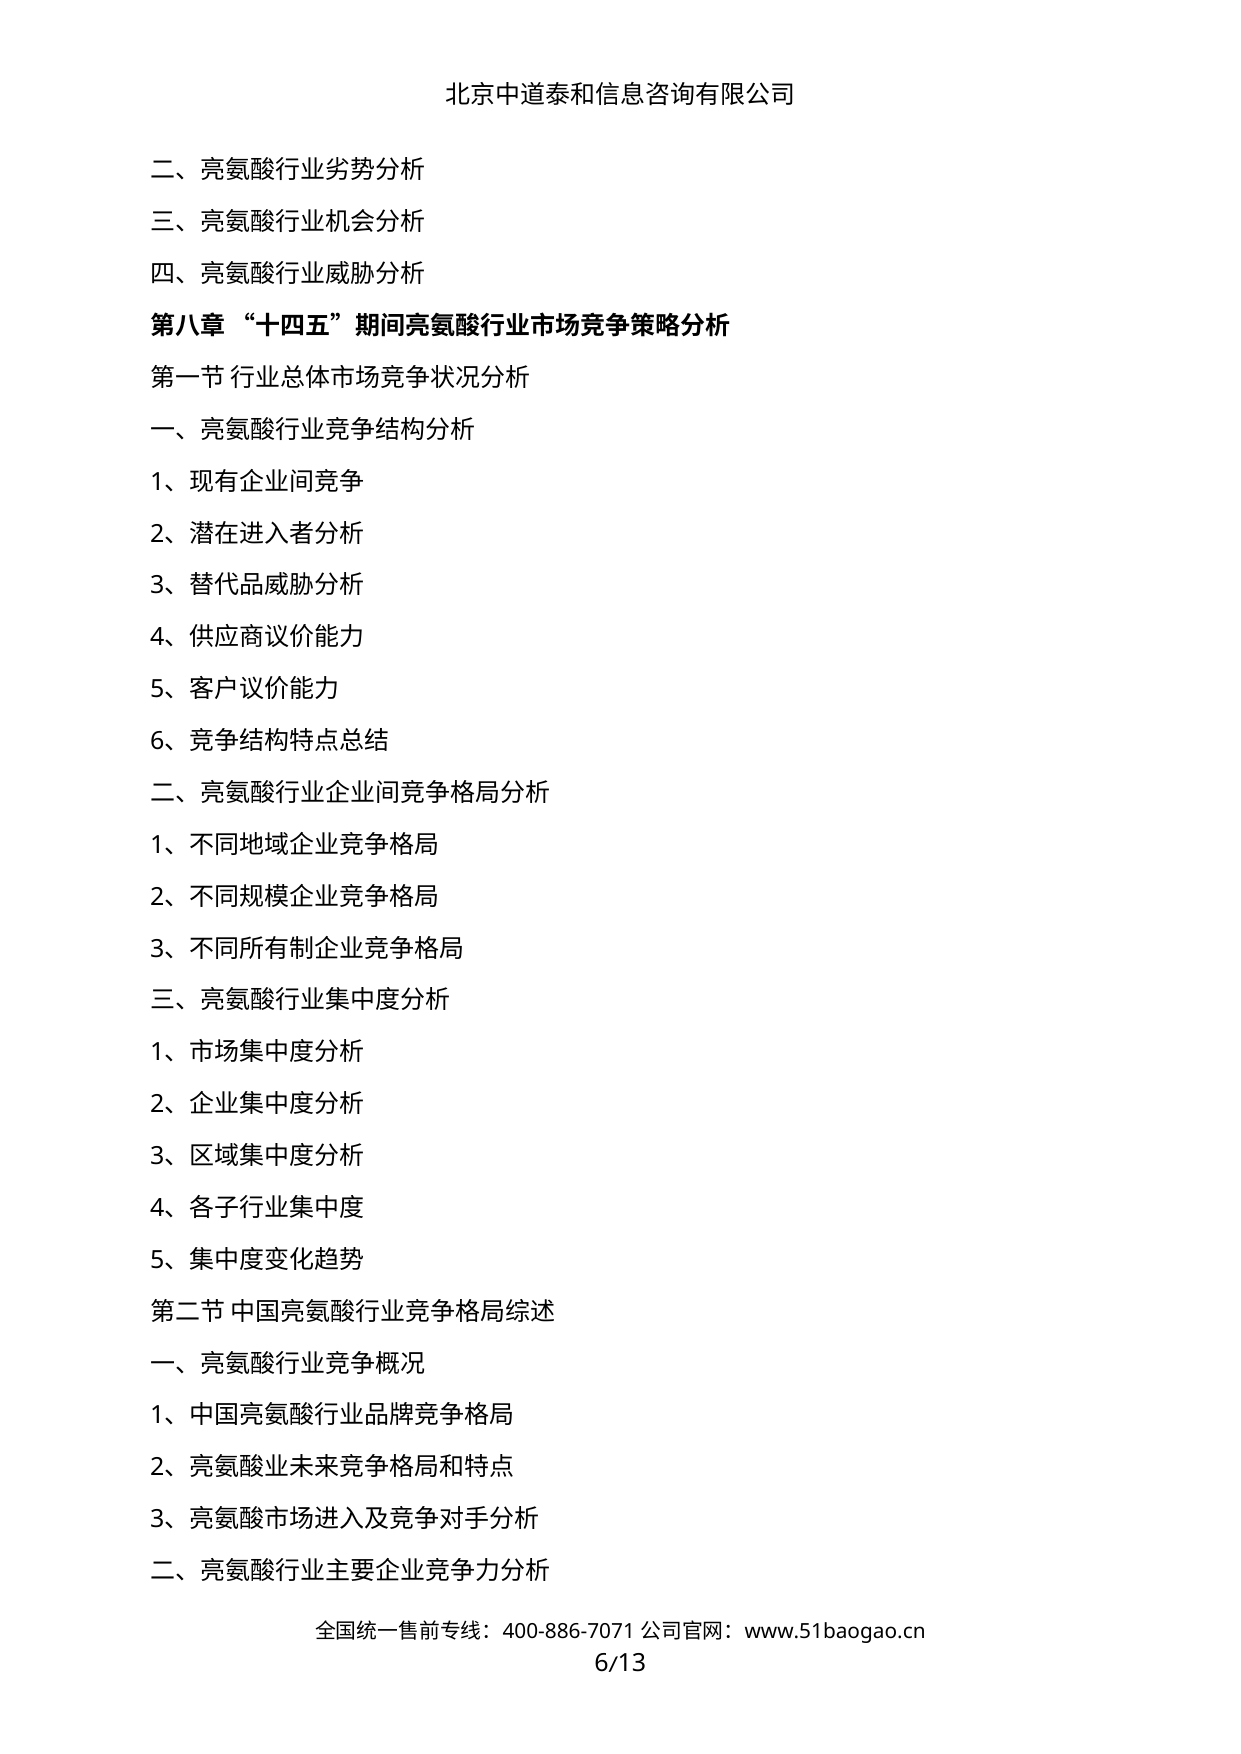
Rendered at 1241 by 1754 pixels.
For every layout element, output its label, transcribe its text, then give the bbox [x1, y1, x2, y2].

text 3、区域集中度分析 [150, 1136, 1090, 1172]
text 二、亮氨酸行业主要企业竞争力分析 [150, 1551, 1090, 1587]
text 第八章 “十四五”期间亮氨酸行业市场竞争策略分析 [150, 306, 1090, 342]
text 四、亮氨酸行业威胁分析 [150, 254, 1090, 290]
text 1、不同地域企业竞争格局 [150, 824, 1090, 861]
text 6、竞争结构特点总结 [150, 721, 1090, 757]
text 5、客户议价能力 [150, 669, 1090, 705]
text 5、集中度变化趋势 [150, 1239, 1090, 1276]
text 3、替代品威胁分析 [150, 565, 1090, 601]
text 三、亮氨酸行业集中度分析 [150, 980, 1090, 1016]
text 1、市场集中度分析 [150, 1032, 1090, 1068]
text 2、亮氨酸业未来竞争格局和特点 [150, 1447, 1090, 1483]
text 三、亮氨酸行业机会分析 [150, 202, 1090, 238]
text 二、亮氨酸行业企业间竞争格局分析 [150, 772, 1090, 809]
text 4、供应商议价能力 [150, 617, 1090, 653]
text 3、不同所有制企业竞争格局 [150, 928, 1090, 964]
text 1、现有企业间竞争 [150, 461, 1090, 497]
text 4、各子行业集中度 [150, 1187, 1090, 1224]
text 二、亮氨酸行业劣势分析 [150, 150, 1090, 186]
text 一、亮氨酸行业竞争结构分析 [150, 409, 1090, 446]
text 1、中国亮氨酸行业品牌竞争格局 [150, 1395, 1090, 1431]
text 第二节 中国亮氨酸行业竞争格局综述 [150, 1291, 1090, 1327]
text 第一节 行业总体市场竞争状况分析 [150, 357, 1090, 394]
text 一、亮氨酸行业竞争概况 [150, 1343, 1090, 1379]
text 2、不同规模企业竞争格局 [150, 876, 1090, 912]
text 2、企业集中度分析 [150, 1084, 1090, 1120]
text 3、亮氨酸市场进入及竞争对手分析 [150, 1499, 1090, 1535]
text 2、潜在进入者分析 [150, 513, 1090, 549]
